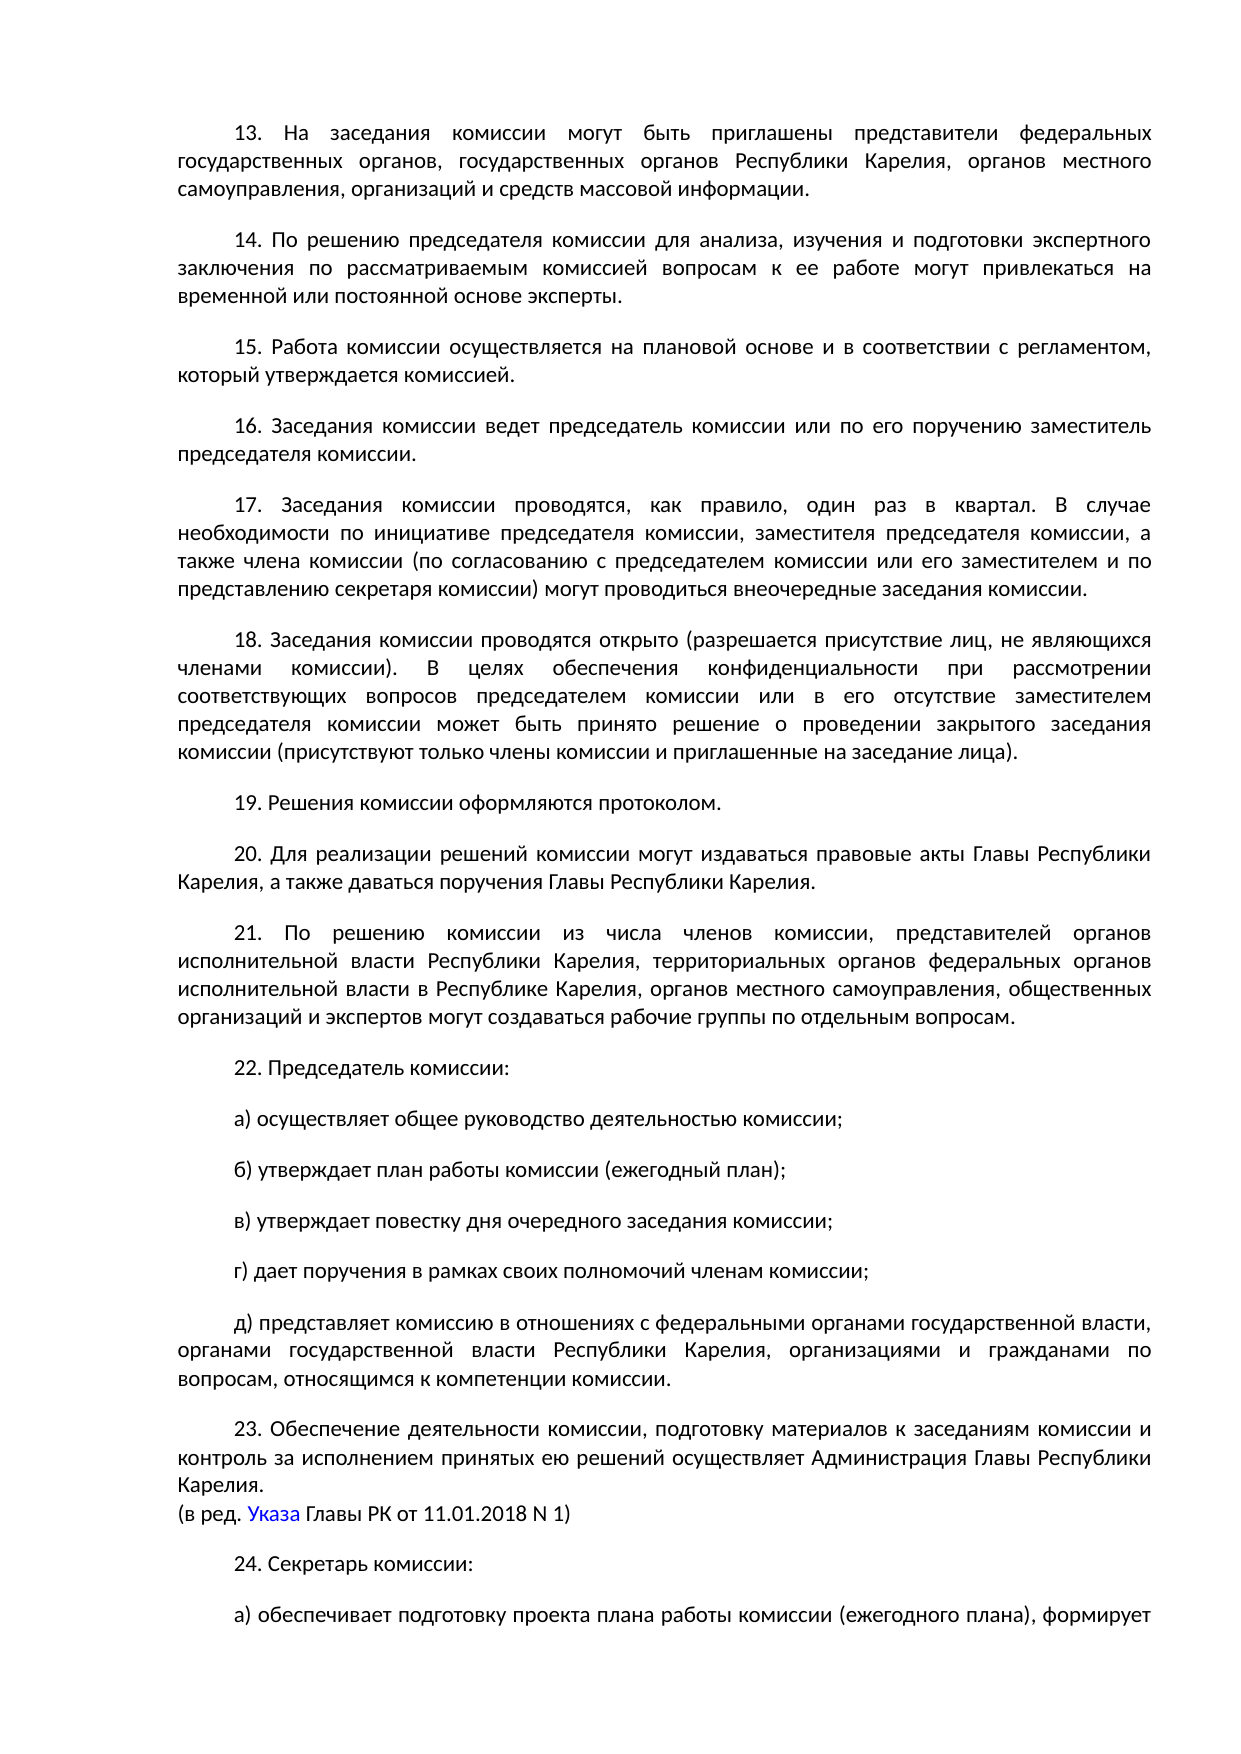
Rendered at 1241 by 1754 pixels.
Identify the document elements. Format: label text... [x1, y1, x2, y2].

text 22. Председатель комиссии: [177, 1053, 1152, 1081]
text 21. По решению комиссии из числа членов комиссии, представителей органов исполнительной власти Республики Карелия, территориальных органов федеральных органов исполнительной власти в Республике Карелия, органов местного самоуправления, общественных организаций и экспертов могут создаваться рабочие группы по отдельным вопросам. [177, 918, 1152, 1030]
text (в ред. Указа Главы РК от 11.01.2018 N 1) [177, 1499, 1152, 1527]
text 19. Решения комиссии оформляются протоколом. [177, 788, 1152, 816]
text 14. По решению председателя комиссии для анализа, изучения и подготовки экспертного заключения по рассматриваемым комиссией вопросам к ее работе могут привлекаться на временной или постоянной основе эксперты. [177, 225, 1152, 309]
text а) осуществляет общее руководство деятельностью комиссии; [177, 1104, 1152, 1132]
text 17. Заседания комиссии проводятся, как правило, один раз в квартал. В случае необходимости по инициативе председателя комиссии, заместителя председателя комиссии, а также члена комиссии (по согласованию с председателем комиссии или его заместителем и по представлению секретаря комиссии) могут проводиться внеочередные заседания комиссии. [177, 490, 1152, 602]
text 24. Секретарь комиссии: [177, 1549, 1152, 1578]
text г) дает поручения в рамках своих полномочий членам комиссии; [177, 1257, 1152, 1285]
text д) представляет комиссию в отношениях с федеральными органами государственной власти, органами государственной власти Республики Карелия, организациями и гражданами по вопросам, относящимся к компетенции комиссии. [177, 1308, 1152, 1392]
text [177, 1601, 1152, 1628]
text 13. На заседания комиссии могут быть приглашены представители федеральных государственных органов, государственных органов Республики Карелия, органов местного самоуправления, организаций и средств массовой информации. [177, 118, 1152, 202]
text в) утверждает повестку дня очередного заседания комиссии; [177, 1206, 1152, 1234]
text 18. Заседания комиссии проводятся открыто (разрешается присутствие лиц, не являющихся членами комиссии). В целях обеспечения конфиденциальности при рассмотрении соответствующих вопросов председателем комиссии или в его отсутствие заместителем председателя комиссии может быть принято решение о проведении закрытого заседания комиссии (присутствуют только члены комиссии и приглашенные на заседание лица). [177, 625, 1152, 765]
text 20. Для реализации решений комиссии могут издаваться правовые акты Главы Республики Карелия, а также даваться поручения Главы Республики Карелия. [177, 839, 1152, 895]
text 23. Обеспечение деятельности комиссии, подготовку материалов к заседаниям комиссии и контроль за исполнением принятых ею решений осуществляет Администрация Главы Республики Карелия. [177, 1414, 1152, 1499]
text 16. Заседания комиссии ведет председатель комиссии или по его поручению заместитель председателя комиссии. [177, 411, 1152, 467]
text 15. Работа комиссии осуществляется на плановой основе и в соответствии с регламентом, который утверждается комиссией. [177, 332, 1152, 388]
text б) утверждает план работы комиссии (ежегодный план); [177, 1155, 1152, 1183]
